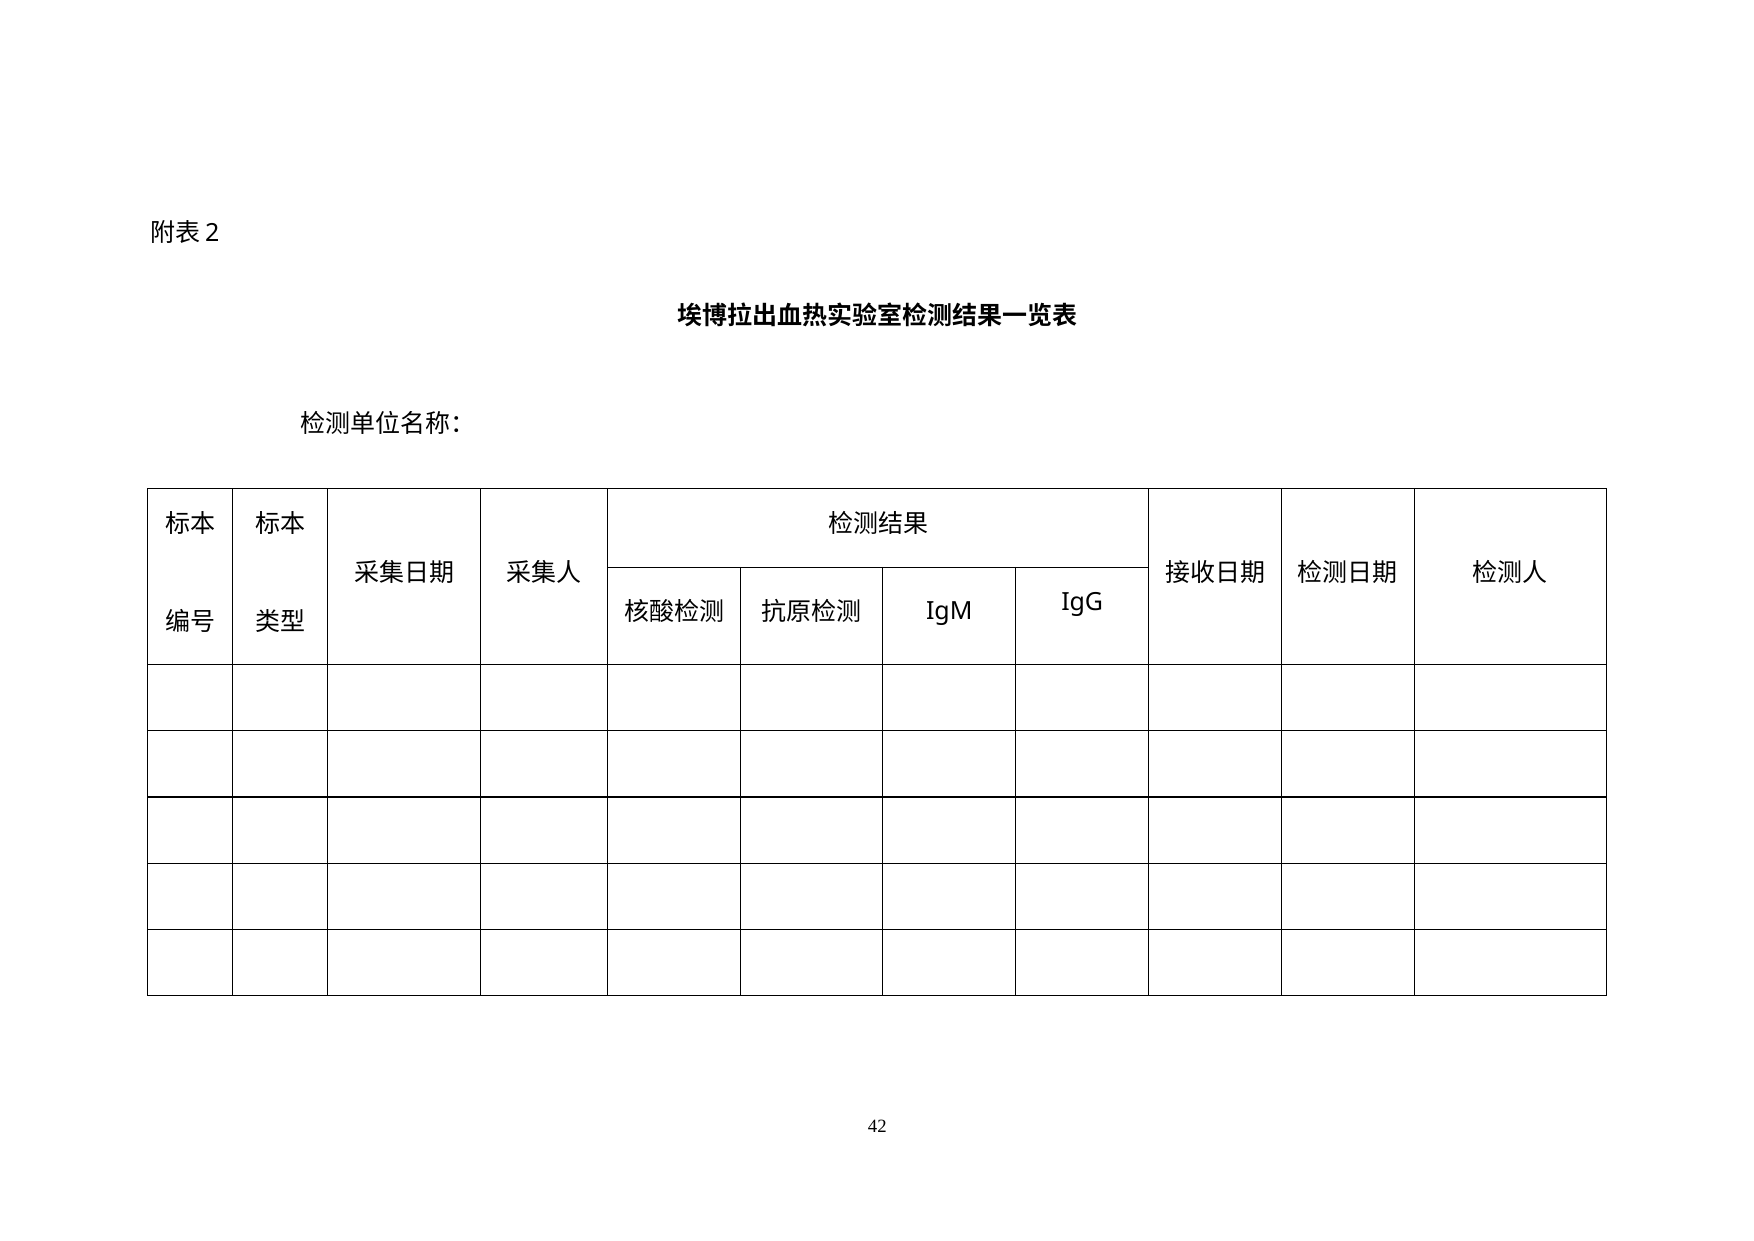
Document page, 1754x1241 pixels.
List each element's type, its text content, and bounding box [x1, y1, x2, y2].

table_cell [481, 665, 607, 730]
table_cell [1016, 864, 1148, 928]
table_cell [1282, 864, 1414, 928]
table_cell [233, 864, 327, 928]
table_cell [1282, 731, 1414, 796]
table_cell [883, 864, 1015, 928]
table_cell [883, 665, 1015, 730]
table_cell [883, 798, 1015, 862]
text 检测单位名称： [150, 389, 1604, 454]
table_cell [328, 798, 480, 862]
table_cell [328, 731, 480, 796]
table_cell [481, 930, 607, 994]
table_cell [233, 798, 327, 862]
table_cell [328, 665, 480, 730]
table_cell [148, 930, 232, 994]
table_cell [1149, 731, 1281, 796]
table_cell [1282, 665, 1414, 730]
table_cell [1415, 731, 1606, 796]
table_cell [148, 731, 232, 796]
table_cell [883, 930, 1015, 994]
table_cell 抗原检测 [741, 568, 882, 664]
table_header 标本编号 [148, 489, 232, 664]
table_cell [608, 930, 740, 994]
table_cell [1415, 930, 1606, 994]
table_cell [1149, 930, 1281, 994]
table_cell [1415, 798, 1606, 862]
table_cell [1149, 798, 1281, 862]
table_cell [883, 731, 1015, 796]
table_cell [148, 665, 232, 730]
table_cell [481, 864, 607, 928]
table_header 采集日期 [328, 489, 480, 664]
table_cell [741, 731, 882, 796]
table_cell IgM [883, 568, 1015, 664]
table_cell [1415, 665, 1606, 730]
table_cell [148, 864, 232, 928]
table_cell IgG [1016, 568, 1148, 664]
table_cell [608, 731, 740, 796]
table_cell [1016, 930, 1148, 994]
table_cell [328, 930, 480, 994]
table_header 检测人 [1415, 489, 1606, 664]
table_cell [608, 798, 740, 862]
table_cell [481, 798, 607, 862]
table_header 标本类型 [233, 489, 327, 664]
table_cell [1016, 731, 1148, 796]
table_cell [1415, 864, 1606, 928]
table_cell [608, 864, 740, 928]
text 埃博拉出血热实验室检测结果一览表 [150, 281, 1604, 346]
table_cell [608, 665, 740, 730]
table_cell [741, 864, 882, 928]
text 附表2 [150, 198, 1604, 263]
table_cell [148, 798, 232, 862]
table_cell [1149, 864, 1281, 928]
table_cell [741, 665, 882, 730]
table_cell [1282, 930, 1414, 994]
table_cell [233, 731, 327, 796]
table_header 接收日期 [1149, 489, 1281, 664]
table_header 采集人 [481, 489, 607, 664]
table_cell [328, 864, 480, 928]
table_cell [741, 798, 882, 862]
table_cell [741, 930, 882, 994]
table_cell [233, 665, 327, 730]
table_cell 核酸检测 [608, 568, 740, 664]
table_cell [1016, 665, 1148, 730]
table_header 检测日期 [1282, 489, 1414, 664]
table_cell [1282, 798, 1414, 862]
table_cell [1016, 798, 1148, 862]
table_cell [1149, 665, 1281, 730]
table_cell [233, 930, 327, 994]
table_header 检测结果 [608, 489, 1148, 567]
table_cell [481, 731, 607, 796]
